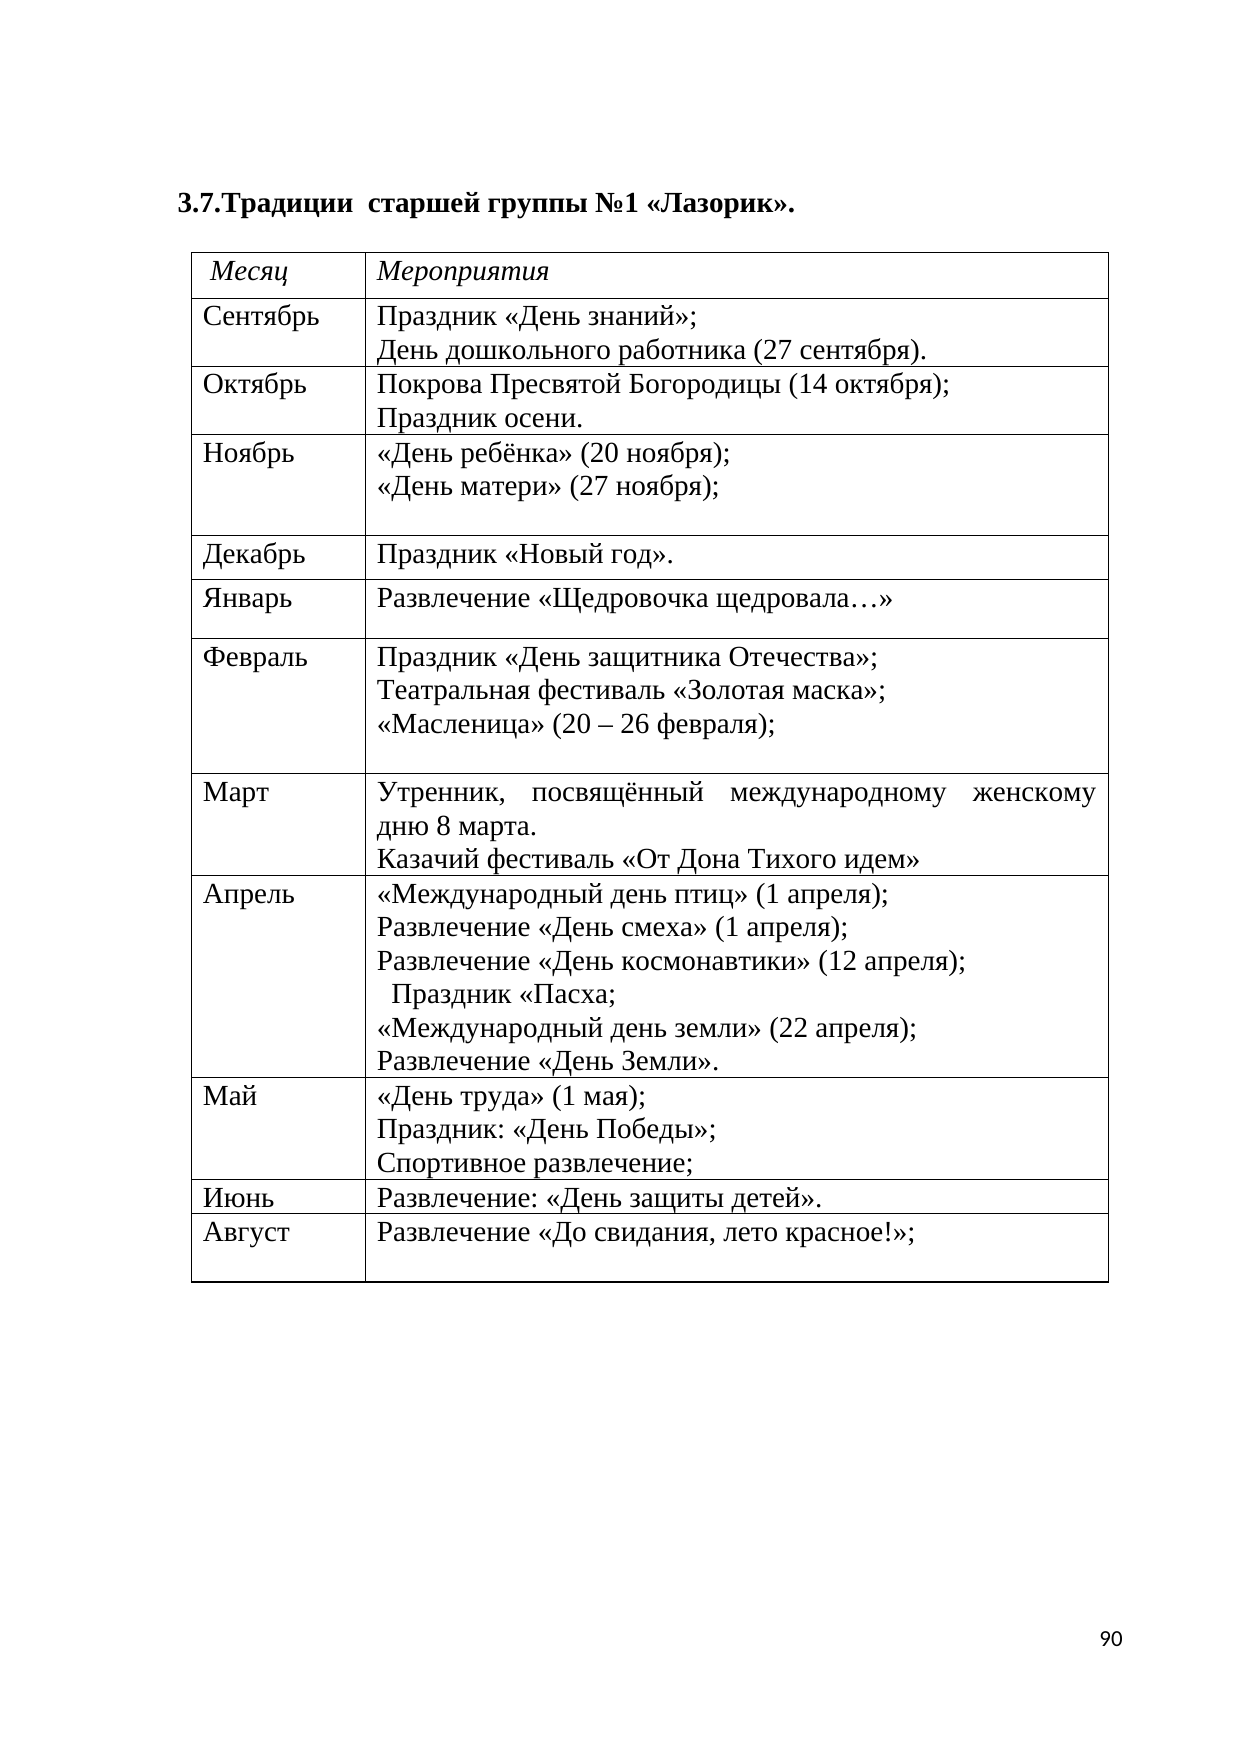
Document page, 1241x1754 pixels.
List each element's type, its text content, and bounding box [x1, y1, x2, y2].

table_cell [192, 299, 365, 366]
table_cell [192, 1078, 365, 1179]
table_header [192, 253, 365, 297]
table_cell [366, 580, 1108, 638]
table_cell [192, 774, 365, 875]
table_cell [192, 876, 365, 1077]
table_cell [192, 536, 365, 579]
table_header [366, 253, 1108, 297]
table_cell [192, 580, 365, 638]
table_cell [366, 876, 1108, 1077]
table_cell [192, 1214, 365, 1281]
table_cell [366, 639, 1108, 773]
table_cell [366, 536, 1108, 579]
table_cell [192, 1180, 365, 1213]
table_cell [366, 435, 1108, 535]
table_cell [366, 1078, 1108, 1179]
text 3.7.Традиции старшей группы №1 «Лазорик». [177, 185, 1122, 219]
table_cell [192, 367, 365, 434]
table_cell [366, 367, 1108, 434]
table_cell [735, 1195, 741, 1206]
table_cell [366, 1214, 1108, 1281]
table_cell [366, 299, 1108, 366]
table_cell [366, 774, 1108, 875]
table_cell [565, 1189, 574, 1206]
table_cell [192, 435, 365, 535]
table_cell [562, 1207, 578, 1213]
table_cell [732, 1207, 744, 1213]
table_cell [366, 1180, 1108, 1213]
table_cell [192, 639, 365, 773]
